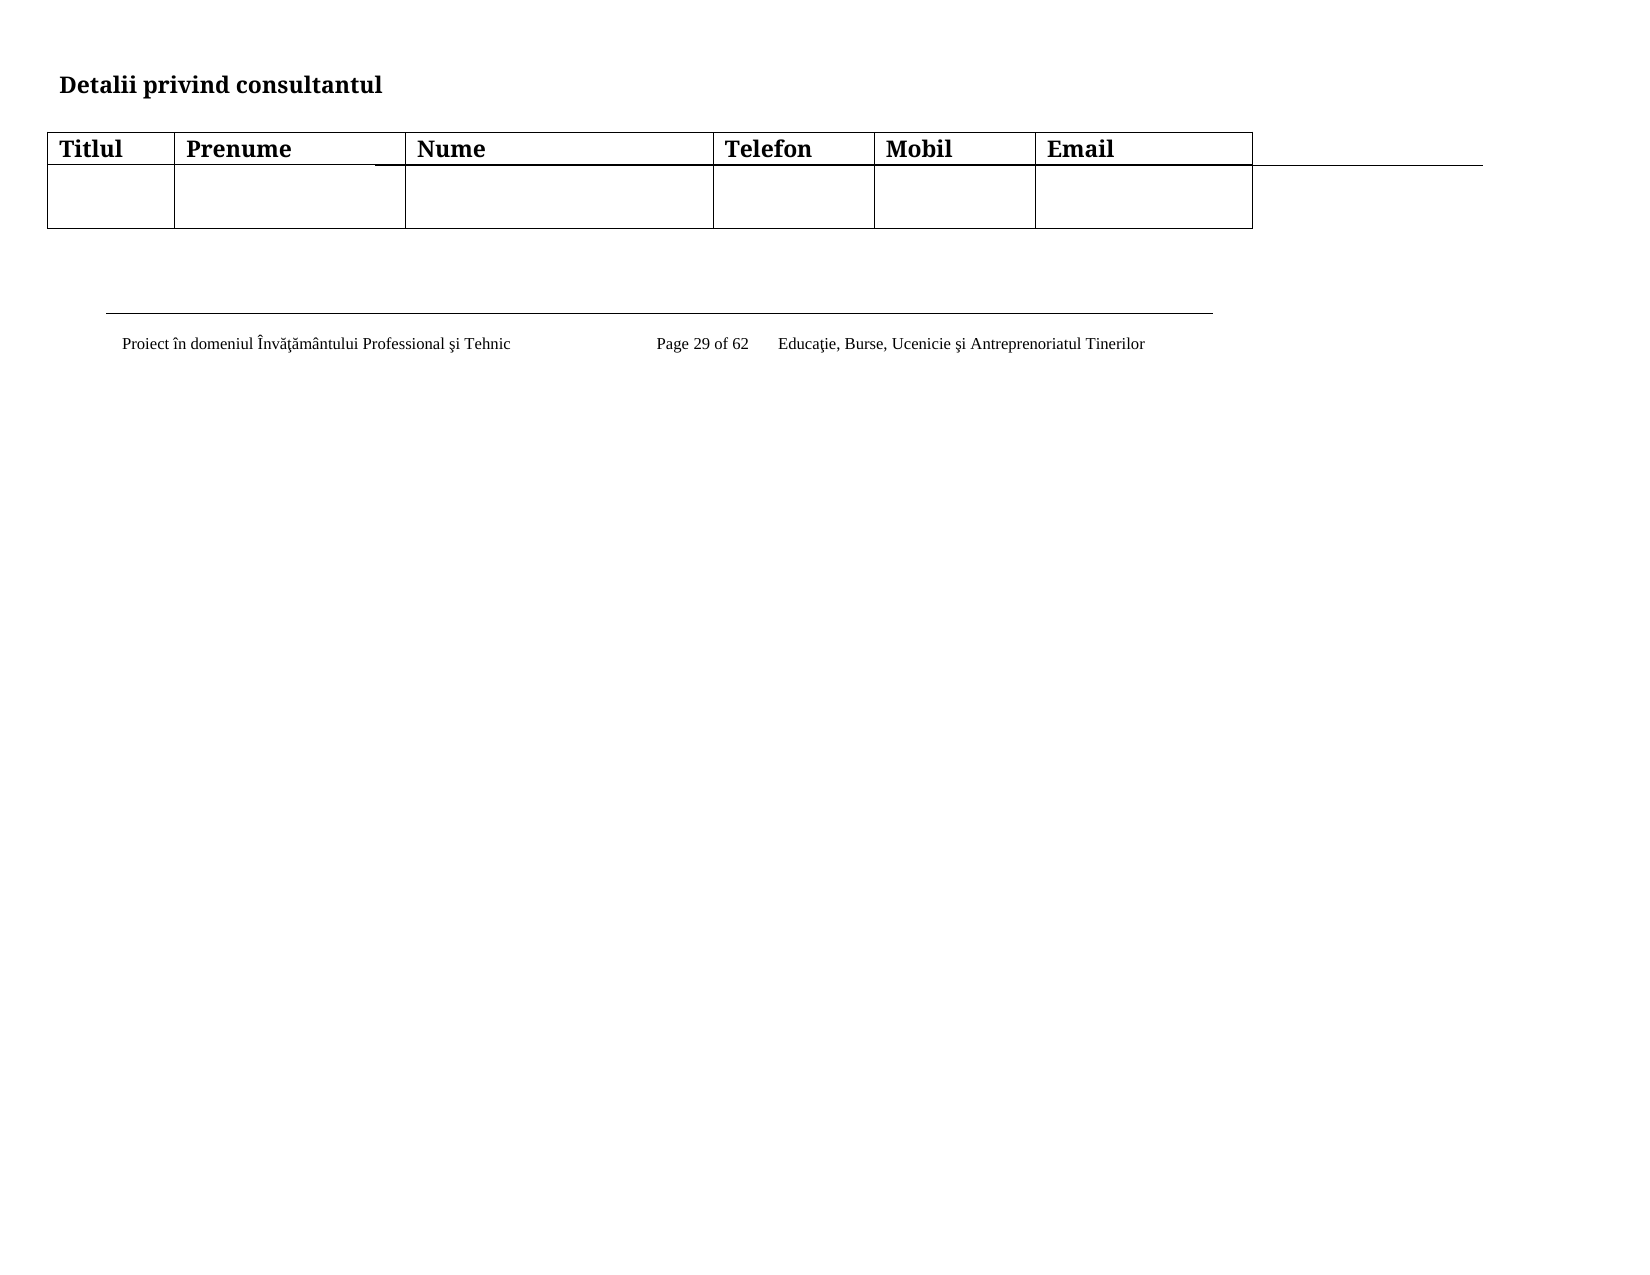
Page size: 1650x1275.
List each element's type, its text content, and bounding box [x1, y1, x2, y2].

table_header Email [1036, 133, 1252, 164]
table_header Nume [406, 133, 713, 164]
table_cell [875, 165, 1035, 227]
text Detalii privind consultantul [59, 69, 1591, 100]
table_cell [714, 165, 874, 227]
table_cell [48, 165, 174, 227]
table_header Titlul [48, 133, 174, 164]
table_cell [406, 165, 713, 227]
table_header Prenume [175, 133, 405, 164]
table_header Mobil [875, 133, 1035, 164]
table_cell [1036, 165, 1252, 227]
table_cell [175, 165, 405, 227]
table_header Telefon [714, 133, 874, 164]
